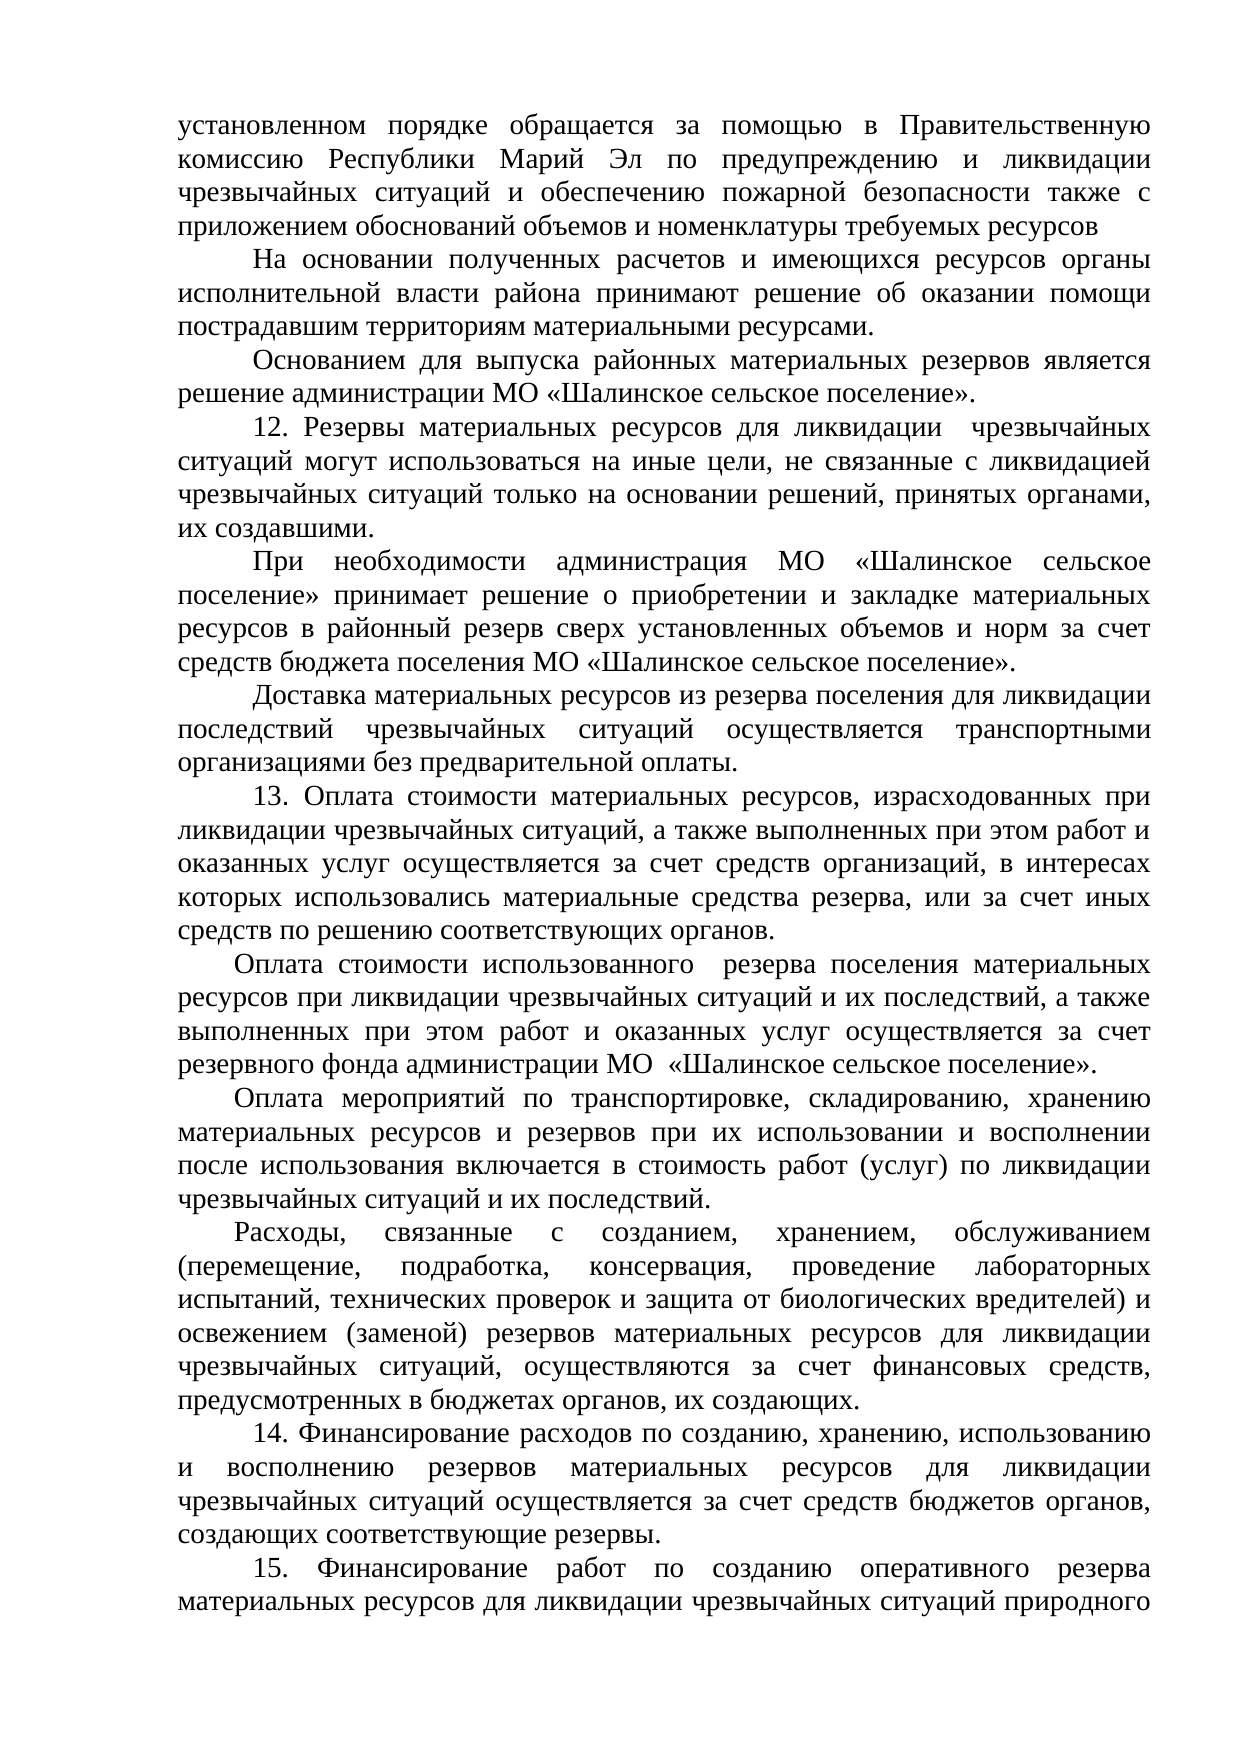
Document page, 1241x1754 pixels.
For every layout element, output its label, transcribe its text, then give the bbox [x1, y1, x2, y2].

text На основании полученных расчетов и имеющихся ресурсов органы исполнительной власти района принимают решение об оказании помощи пострадавшим территориям материальными ресурсами. [177, 241, 1152, 342]
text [177, 107, 1152, 241]
text 14. Финансирование расходов по созданию, хранению, использованию и восполнению резервов материальных ресурсов для ликвидации чрезвычайных ситуаций осуществляется за счет средств бюджетов органов, создающих соответствующие резервы. [177, 1416, 1152, 1550]
text Расходы, связанные с созданием, хранением, обслуживанием (перемещение, подработка, консервация, проведение лабораторных испытаний, технических проверок и защита от биологических вредителей) и освежением (заменой) резервов материальных ресурсов для ликвидации чрезвычайных ситуаций, осуществляются за счет финансовых средств, предусмотренных в бюджетах органов, их создающих. [177, 1214, 1152, 1416]
text 12. Резервы материальных ресурсов для ликвидации чрезвычайных ситуаций могут использоваться на иные цели, не связанные с ликвидацией чрезвычайных ситуаций только на основании решений, принятых органами, их создавшими. [177, 409, 1152, 543]
text 13. Оплата стоимости материальных ресурсов, израсходованных при ликвидации чрезвычайных ситуаций, а также выполненных при этом работ и оказанных услуг осуществляется за счет средств организаций, в интересах которых использовались материальные средства резерва, или за счет иных средств по решению соответствующих органов. [177, 778, 1152, 946]
text Оплата стоимости использованного резерва поселения материальных ресурсов при ликвидации чрезвычайных ситуаций и их последствий, а также выполненных при этом работ и оказанных услуг осуществляется за счет резервного фонда администрации МО «Шалинское сельское поселение». [177, 946, 1152, 1080]
text При необходимости администрация МО «Шалинское сельское поселение» принимает решение о приобретении и закладке материальных ресурсов в районный резерв сверх установленных объемов и норм за счет средств бюджета поселения МО «Шалинское сельское поселение». [177, 543, 1152, 677]
text Оплата мероприятий по транспортировке, складированию, хранению материальных ресурсов и резервов при их использовании и восполнении после использования включается в стоимость работ (услуг) по ликвидации чрезвычайных ситуаций и их последствий. [177, 1080, 1152, 1214]
text Доставка материальных ресурсов из резерва поселения для ликвидации последствий чрезвычайных ситуаций осуществляется транспортными организациями без предварительной оплаты. [177, 677, 1152, 778]
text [177, 1550, 1152, 1617]
text Основанием для выпуска районных материальных резервов является решение администрации МО «Шалинское сельское поселение». [177, 342, 1152, 409]
